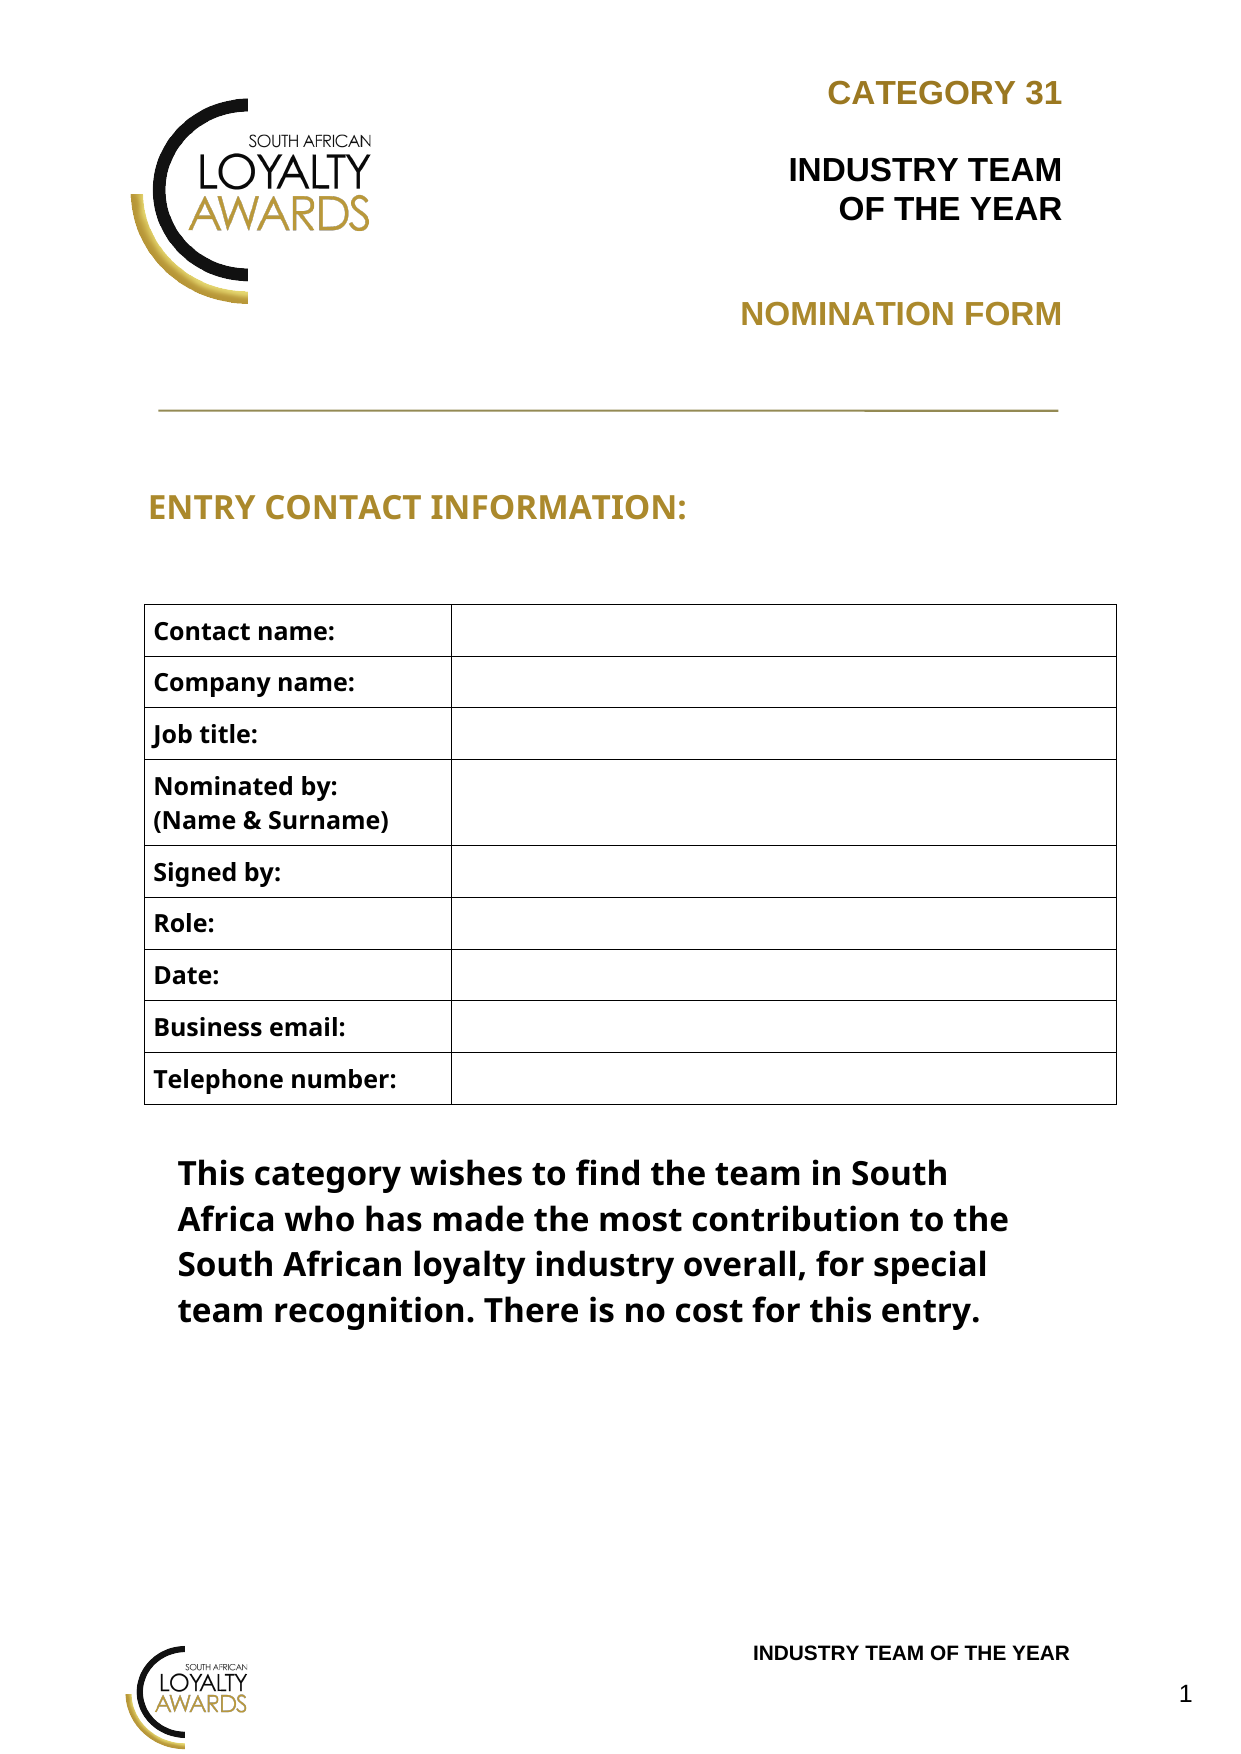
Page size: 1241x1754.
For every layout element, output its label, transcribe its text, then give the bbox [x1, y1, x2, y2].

table_cell [452, 846, 1116, 897]
text ENTRY CONTACT INFORMATION: [148, 393, 1053, 558]
table_cell Date: [145, 950, 451, 1000]
table_cell [452, 1001, 1116, 1052]
table_cell Company name: [145, 657, 451, 707]
text This category wishes to find the team in South Africa who has made the most contribution to the South African loyalty industry overall, for special team recognition. There is no cost for this entry. [177, 1150, 1053, 1332]
table_cell [452, 898, 1116, 948]
table_cell Nominated by: (Name & Surname) [145, 760, 451, 845]
table_cell Role: [145, 898, 451, 948]
table_cell [452, 708, 1116, 759]
table_cell [452, 950, 1116, 1000]
table_header [452, 605, 1116, 656]
table_cell Telephone number: [145, 1053, 451, 1104]
table_cell [452, 1053, 1116, 1104]
table_cell Business email: [145, 1001, 451, 1052]
picture [121, 1641, 253, 1754]
picture [121, 89, 382, 313]
table_cell [452, 760, 1116, 845]
table_cell Signed by: [145, 846, 451, 897]
table_cell [452, 657, 1116, 707]
table_header Contact name: [145, 605, 451, 656]
table_cell Job title: [145, 708, 451, 759]
